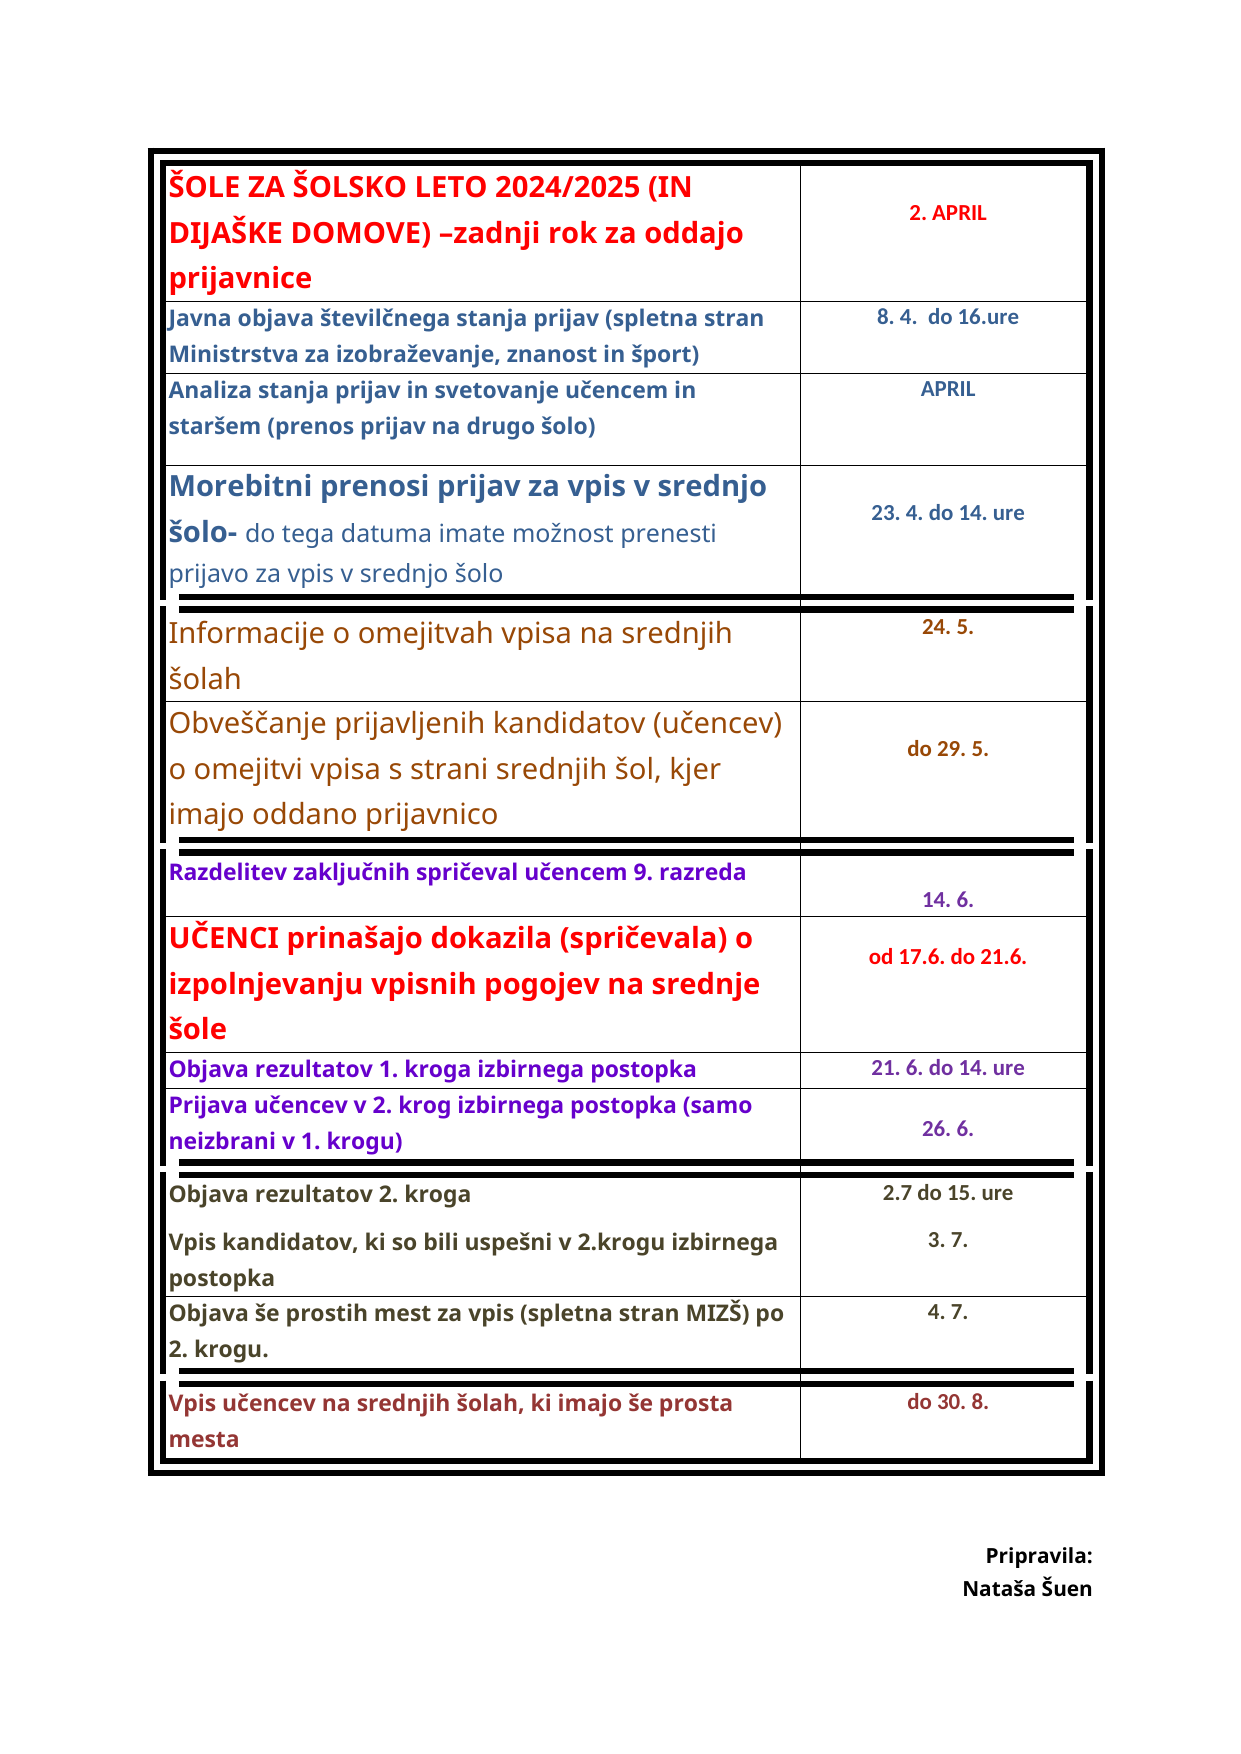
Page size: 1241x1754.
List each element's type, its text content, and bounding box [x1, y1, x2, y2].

table_cell 26. 6. [801, 1089, 1086, 1159]
table_cell 2. APRIL [800, 154, 1096, 301]
table_cell Obveščanje prijavljenih kandidatov (učencev) o omejitvi vpisa s strani srednjih šol, kjer imajo oddano prijavnico [166, 702, 800, 837]
table_cell od 17.6. do 21.6. [801, 917, 1086, 1052]
table_cell Objava rezultatov 1. kroga izbirnega postopka [166, 1053, 800, 1088]
table_cell do 29. 5. [801, 702, 1086, 837]
table_cell 24. 5. [801, 594, 1096, 701]
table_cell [157, 154, 800, 301]
table_cell Vpis kandidatov, ki so bili uspešni v 2.krogu izbirnega postopka [166, 1226, 800, 1296]
text Nataša Šuen [148, 1574, 1093, 1602]
table_cell Javna objava številčnega stanja prijav (spletna stran Ministrstva za izobraževanje, znanost in šport) [166, 302, 800, 373]
table_cell UČENCI prinašajo dokazila (spričevala) o izpolnjevanju vpisnih pogojev na srednje šole [166, 917, 800, 1052]
text Pripravila: [148, 1541, 1093, 1570]
table_cell 21. 6. do 14. ure [801, 1053, 1086, 1088]
table_cell APRIL [801, 374, 1086, 464]
table_cell Analiza stanja prijav in svetovanje učencem in staršem (prenos prijav na drugo šolo) [166, 374, 800, 464]
table_cell 3. 7. [801, 1226, 1086, 1296]
table_cell 14. 6. [801, 837, 1096, 916]
table_cell 8. 4. do 16.ure [801, 302, 1086, 373]
table_cell Objava še prostih mest za vpis (spletna stran MIZŠ) po 2. krogu. [166, 1297, 800, 1368]
table_cell 2.7 do 15. ure [801, 1159, 1096, 1226]
table_cell do 30. 8. [801, 1368, 1096, 1457]
table_cell Razdelitev zaključnih spričeval učencem 9. razreda [157, 837, 800, 916]
table_cell 23. 4. do 14. ure [801, 466, 1086, 594]
table_cell Prijava učencev v 2. krog izbirnega postopka (samo neizbrani v 1. krogu) [166, 1089, 800, 1159]
table_cell 4. 7. [801, 1297, 1086, 1368]
table_cell Morebitni prenosi prijav za vpis v srednjo šolo- do tega datuma imate možnost prenesti prijavo za vpis v srednjo šolo [166, 466, 800, 594]
table_cell Vpis učencev na srednjih šolah, ki imajo še prosta mesta [157, 1368, 800, 1457]
table_cell Objava rezultatov 2. kroga [157, 1159, 800, 1226]
table_cell Informacije o omejitvah vpisa na srednjih šolah [157, 594, 800, 701]
